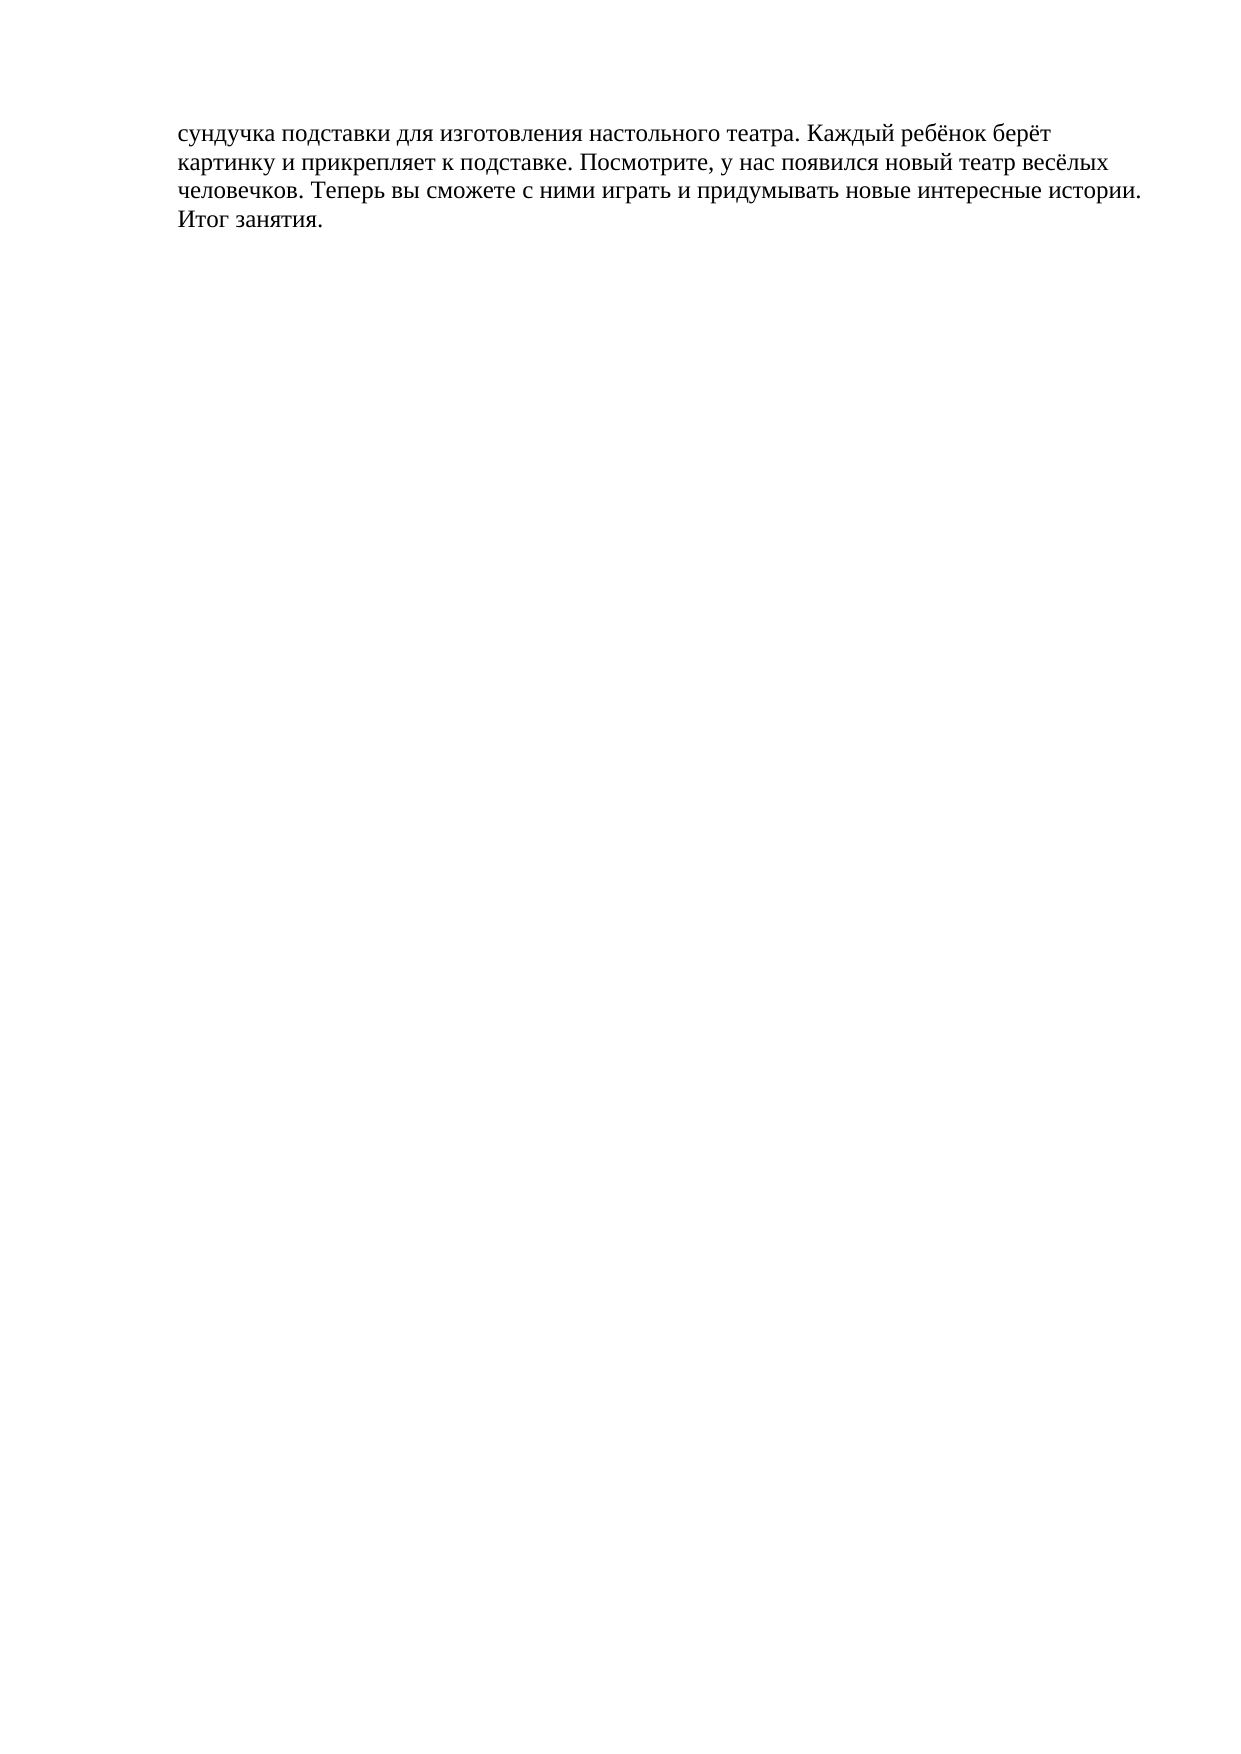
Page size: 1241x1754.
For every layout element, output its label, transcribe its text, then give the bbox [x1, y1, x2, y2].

text Итог занятия. [177, 204, 1152, 233]
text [177, 118, 1152, 204]
